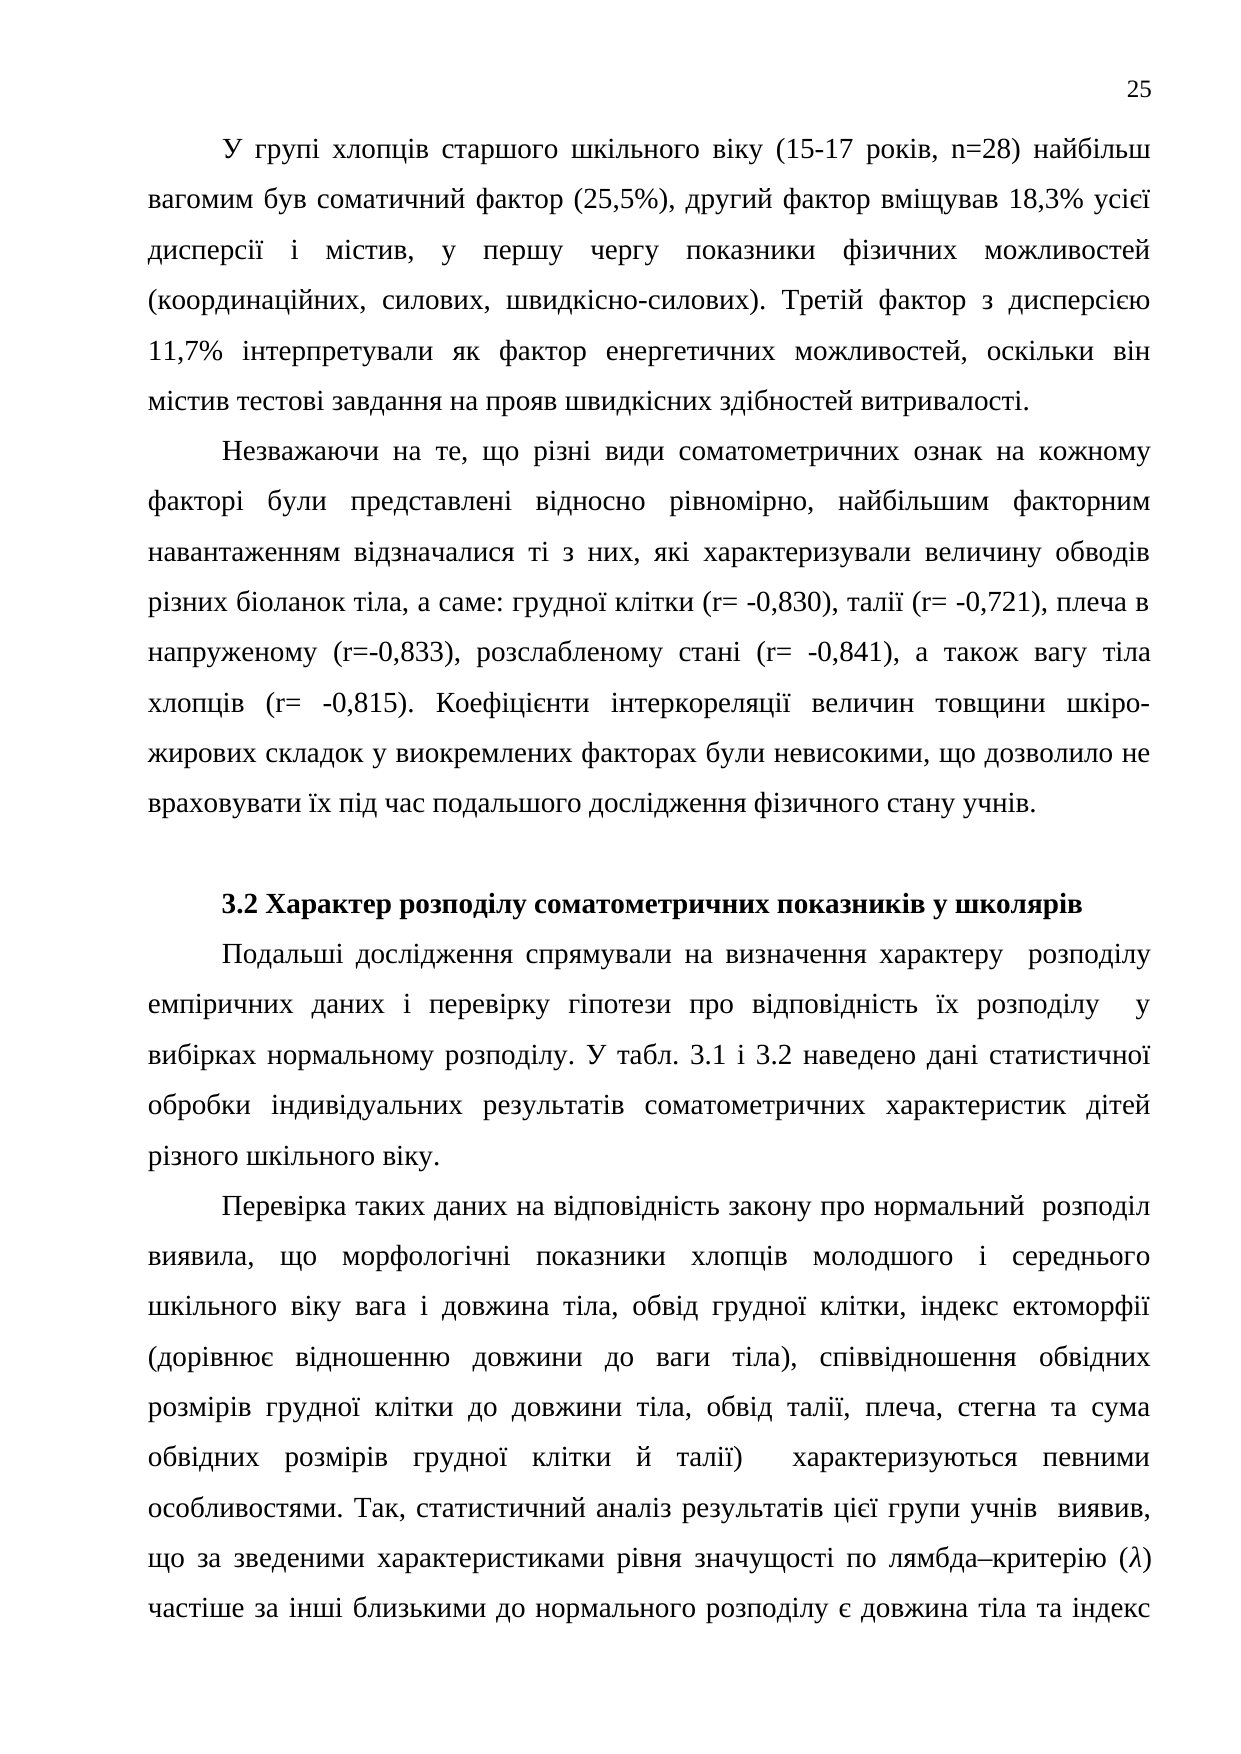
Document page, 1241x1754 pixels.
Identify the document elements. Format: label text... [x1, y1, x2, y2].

text 3.2 Характер розподілу соматометричних показників у школярів [148, 886, 1152, 919]
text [148, 1188, 1152, 1624]
text У групі хлопців старшого шкільного віку (15-17 років, n=28) найбільш вагомим був соматичний фактор (25,5%), другий фактор вміщував 18,3% усієї дисперсії і містив, у першу чергу показники фізичних можливостей (координаційних, силових, швидкісно-силових). Третій фактор з дисперсією 11,7% інтерпретували як фактор енергетичних можливостей, оскільки він містив тестові завдання на прояв швидкісних здібностей витривалості. [148, 131, 1152, 416]
text Подальші дослідження спрямували на визначення характеру розподілу емпіричних даних і перевірку гіпотези про відповідність їх розподілу у вибірках нормальному розподілу. У табл. 3.1 і 3.2 наведено дані статистичної обробки індивідуальних результатів соматометричних характеристик дітей різного шкільного віку. [148, 936, 1152, 1171]
text Незважаючи на те, що різні види соматометричних ознак на кожному факторі були представлені відносно рівномірно, найбільшим факторним навантаженням відзначалися ті з них, які характеризували величину обводів різних біоланок тіла, а саме: грудної клітки (r= -0,830), талії (r= -0,721), плеча в напруженому (r=-0,833), розслабленому стані (r= -0,841), а також вагу тіла хлопців (r= -0,815). Коефіцієнти інтеркореляції величин товщини шкіро-жирових складок у виокремлених факторах були невисокими, що дозволило не враховувати їх під час подальшого дослідження фізичного стану учнів. [148, 433, 1152, 819]
